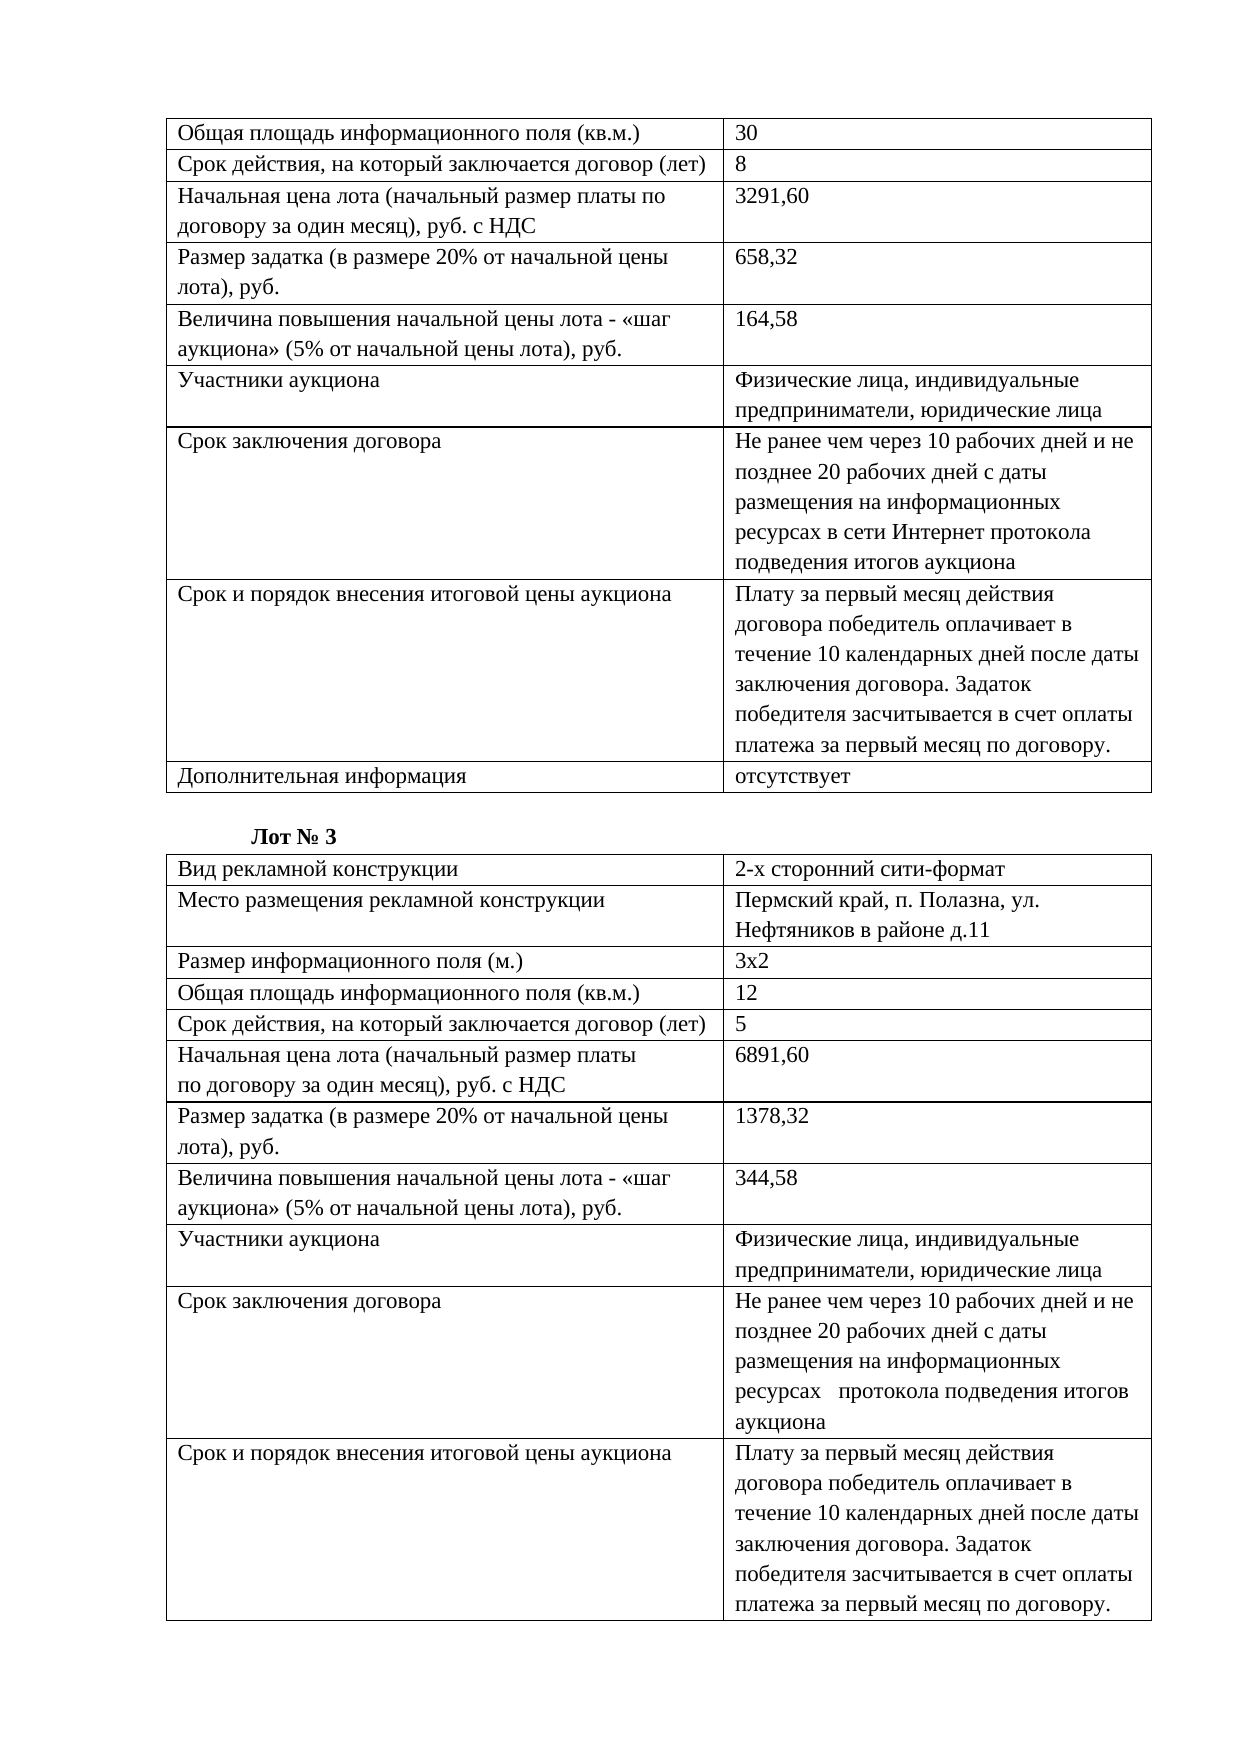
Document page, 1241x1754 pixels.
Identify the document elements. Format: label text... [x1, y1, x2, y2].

table_cell 658,32 [724, 243, 1151, 303]
table_cell Не ранее чем через 10 рабочих дней и не позднее 20 рабочих дней с даты размещения на информационных ресурсах протокола подведения итогов аукциона [724, 1287, 1151, 1438]
table_cell отсутствует [724, 762, 1151, 792]
table_cell Срок заключения договора [167, 1287, 723, 1438]
table_cell Участники аукциона [167, 366, 723, 426]
table_cell 164,58 [724, 305, 1151, 365]
table_cell Место размещения рекламной конструкции [167, 886, 723, 946]
table_cell Срок действия, на который заключается договор (лет) [167, 150, 723, 181]
table_cell Дополнительная информация [167, 762, 723, 792]
table_cell Срок и порядок внесения итоговой цены аукциона [167, 1439, 723, 1620]
table_cell Размер задатка (в размере 20% от начальной цены лота), руб. [167, 243, 723, 303]
table_cell Общая площадь информационного поля (кв.м.) [167, 979, 723, 1009]
table_cell Срок заключения договора [167, 428, 723, 578]
table_cell Общая площадь информационного поля (кв.м.) [167, 119, 723, 149]
table_cell Не ранее чем через 10 рабочих дней и не позднее 20 рабочих дней с даты размещения на информационных ресурсах в сети Интернет протокола подведения итогов аукциона [724, 428, 1151, 578]
table_cell Участники аукциона [167, 1225, 723, 1286]
table_cell Величина повышения начальной цены лота - «шаг аукциона» (5% от начальной цены лота), руб. [167, 1164, 723, 1224]
table_cell 6891,60 [724, 1041, 1151, 1101]
table_cell 3291,60 [724, 182, 1151, 242]
table_cell Начальная цена лота (начальный размер платы по договору за один месяц), руб. с НДС [167, 182, 723, 242]
table_cell Размер задатка (в размере 20% от начальной цены лота), руб. [167, 1103, 723, 1163]
table_cell Размер информационного поля (м.) [167, 947, 723, 977]
table_cell Срок и порядок внесения итоговой цены аукциона [167, 580, 723, 761]
table_cell Срок действия, на который заключается договор (лет) [167, 1010, 723, 1040]
table_cell 1378,32 [724, 1103, 1151, 1163]
table_cell 3х2 [724, 947, 1151, 977]
table_cell Плату за первый месяц действия договора победитель оплачивает в течение 10 календарных дней после даты заключения договора. Задаток победителя засчитывается в счет оплаты платежа за первый месяц по договору. [724, 580, 1151, 761]
table_cell 8 [724, 150, 1151, 181]
table_cell Величина повышения начальной цены лота - «шаг аукциона» (5% от начальной цены лота), руб. [167, 305, 723, 365]
table_cell 344,58 [724, 1164, 1151, 1224]
table_cell Пермский край, п. Полазна, ул. Нефтяников в районе д.11 [724, 886, 1151, 946]
table_cell Физические лица, индивидуальные предприниматели, юридические лица [724, 1225, 1151, 1286]
text Лот № 3 [177, 823, 1152, 850]
table_cell Физические лица, индивидуальные предприниматели, юридические лица [724, 366, 1151, 426]
table_cell 5 [724, 1010, 1151, 1040]
table_header Вид рекламной конструкции [167, 855, 723, 885]
table_header 2-х сторонний сити-формат [724, 855, 1151, 885]
table_cell Плату за первый месяц действия договора победитель оплачивает в течение 10 календарных дней после даты заключения договора. Задаток победителя засчитывается в счет оплаты платежа за первый месяц по договору. [724, 1439, 1151, 1620]
table_cell 30 [724, 119, 1151, 149]
table_cell Начальная цена лота (начальный размер платы по договору за один месяц), руб. с НДС [167, 1041, 723, 1101]
table_cell 12 [724, 979, 1151, 1009]
